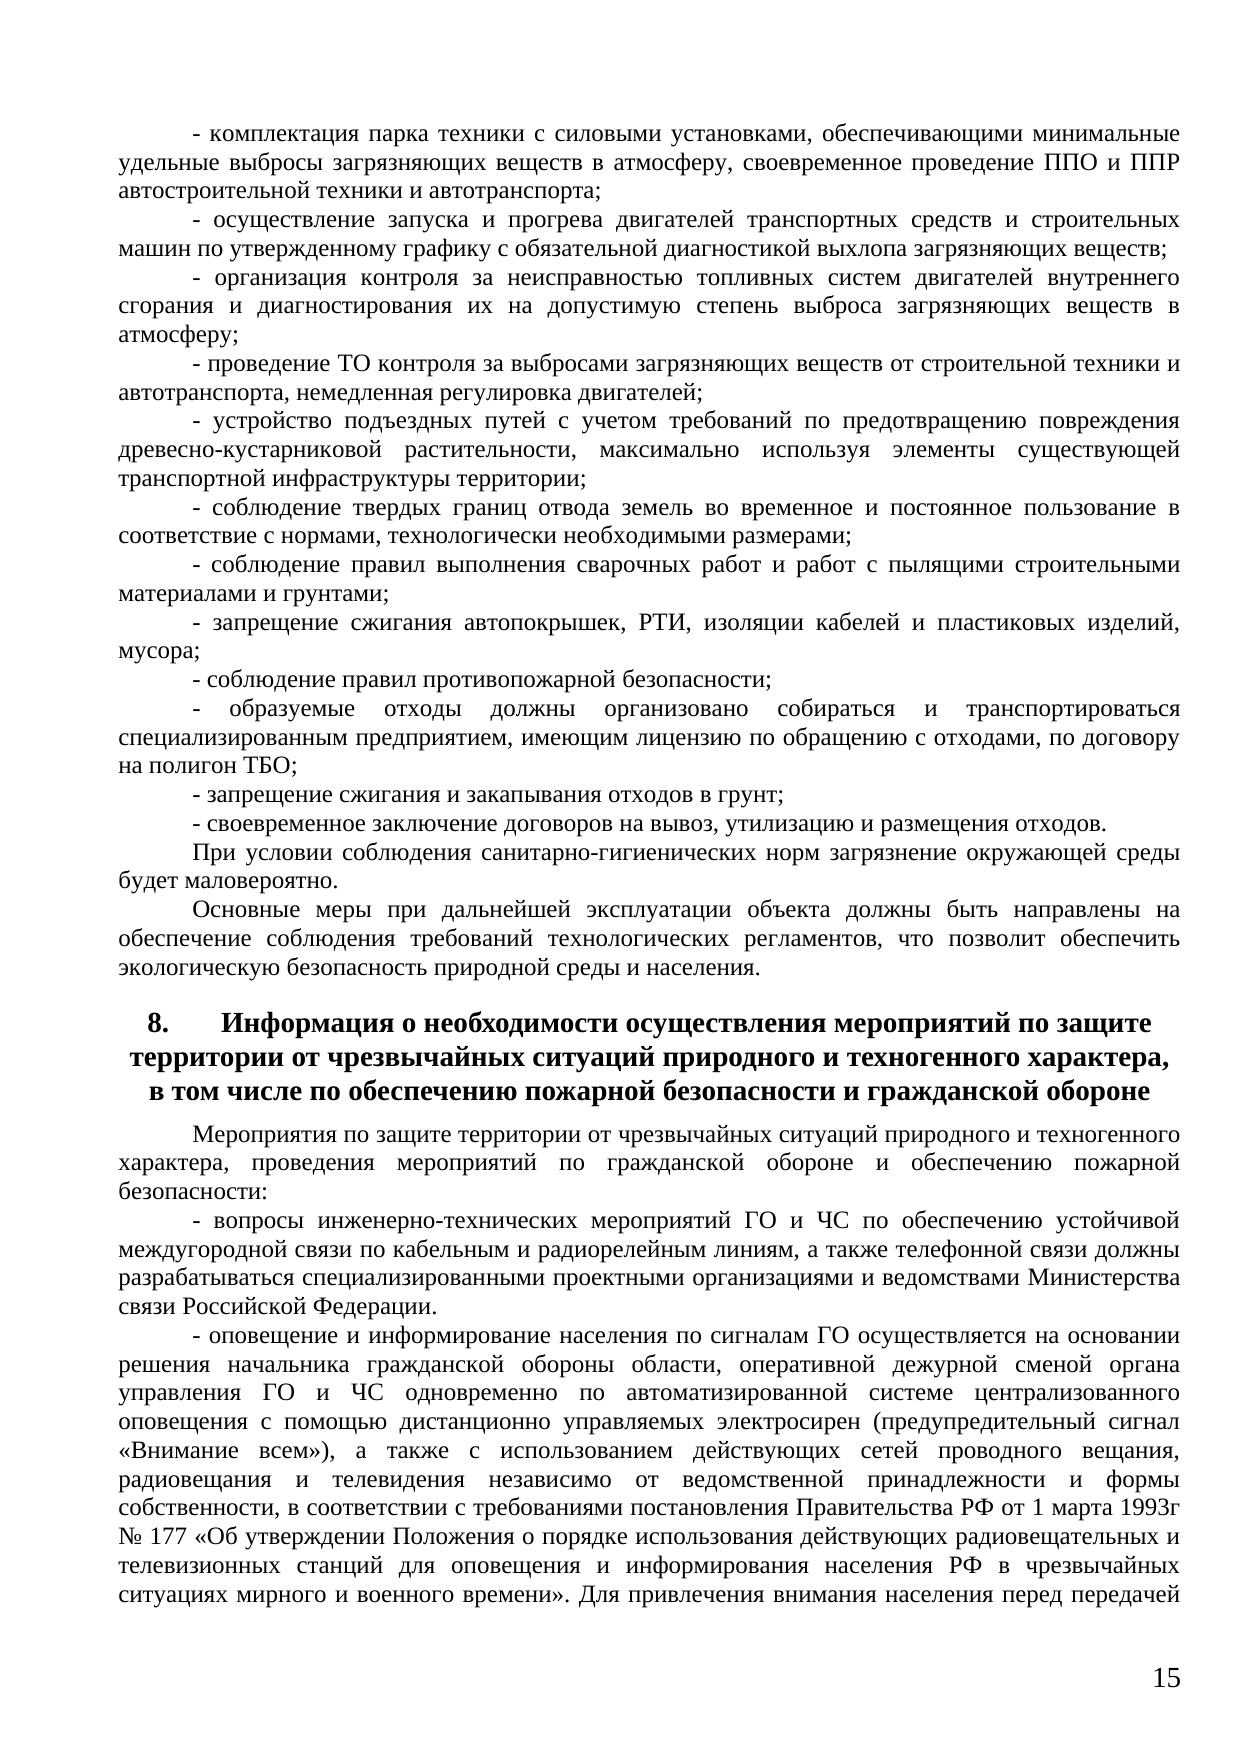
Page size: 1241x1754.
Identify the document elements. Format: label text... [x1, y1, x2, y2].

text - осуществление запуска и прогрева двигателей транспортных средств и строительных машин по утвержденному графику с обязательной диагностикой выхлопа загрязняющих веществ; [118, 204, 1181, 262]
text - вопросы инженерно-технических мероприятий ГО и ЧС по обеспечению устойчивой междугородной связи по кабельным и радиорелейным линиям, а также телефонной связи должны разрабатываться специализированными проектными организациями и ведомствами Министерства связи Российской Федерации. [118, 1205, 1181, 1320]
subtitle Информация о необходимости осуществления мероприятий по защите территории от чрезвычайных ситуаций природного и техногенного характера, в том числе по обеспечению пожарной безопасности и гражданской обороне [118, 1006, 1181, 1106]
text - своевременное заключение договоров на вывоз, утилизацию и размещения отходов. [118, 808, 1181, 837]
text - соблюдение правил противопожарной безопасности; [118, 664, 1181, 693]
text - образуемые отходы должны организовано собираться и транспортироваться специализированным предприятием, имеющим лицензию по обращению с отходами, по договору на полигон ТБО; [118, 693, 1181, 779]
text - организация контроля за неисправностью топливных систем двигателей внутреннего сгорания и диагностирования их на допустимую степень выброса загрязняющих веществ в атмосферу; [118, 262, 1181, 348]
text Мероприятия по защите территории от чрезвычайных ситуаций природного и техногенного характера, проведения мероприятий по гражданской обороне и обеспечению пожарной безопасности: [118, 1119, 1181, 1205]
text - запрещение сжигания и закапывания отходов в грунт; [118, 779, 1181, 808]
text При условии соблюдения санитарно-гигиенических норм загрязнение окружающей среды будет маловероятно. [118, 837, 1181, 894]
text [118, 1320, 1181, 1607]
text - проведение ТО контроля за выбросами загрязняющих веществ от строительной техники и автотранспорта, немедленная регулировка двигателей; [118, 348, 1181, 406]
text - устройство подъездных путей с учетом требований по предотвращению повреждения древесно-кустарниковой растительности, максимально используя элементы существующей транспортной инфраструктуры территории; [118, 406, 1181, 492]
text Основные меры при дальнейшей эксплуатации объекта должны быть направлены на обеспечение соблюдения требований технологических регламентов, что позволит обеспечить экологическую безопасность природной среды и населения. [118, 894, 1181, 981]
text - соблюдение правил выполнения сварочных работ и работ с пылящими строительными материалами и грунтами; [118, 549, 1181, 607]
text - комплектация парка техники с силовыми установками, обеспечивающими минимальные удельные выбросы загрязняющих веществ в атмосферу, своевременное проведение ППО и ППР автостроительной техники и автотранспорта; [118, 118, 1181, 204]
text - соблюдение твердых границ отвода земель во временное и постоянное пользование в соответствие с нормами, технологически необходимыми размерами; [118, 492, 1181, 549]
text - запрещение сжигания автопокрышек, РТИ, изоляции кабелей и пластиковых изделий, мусора; [118, 607, 1181, 664]
